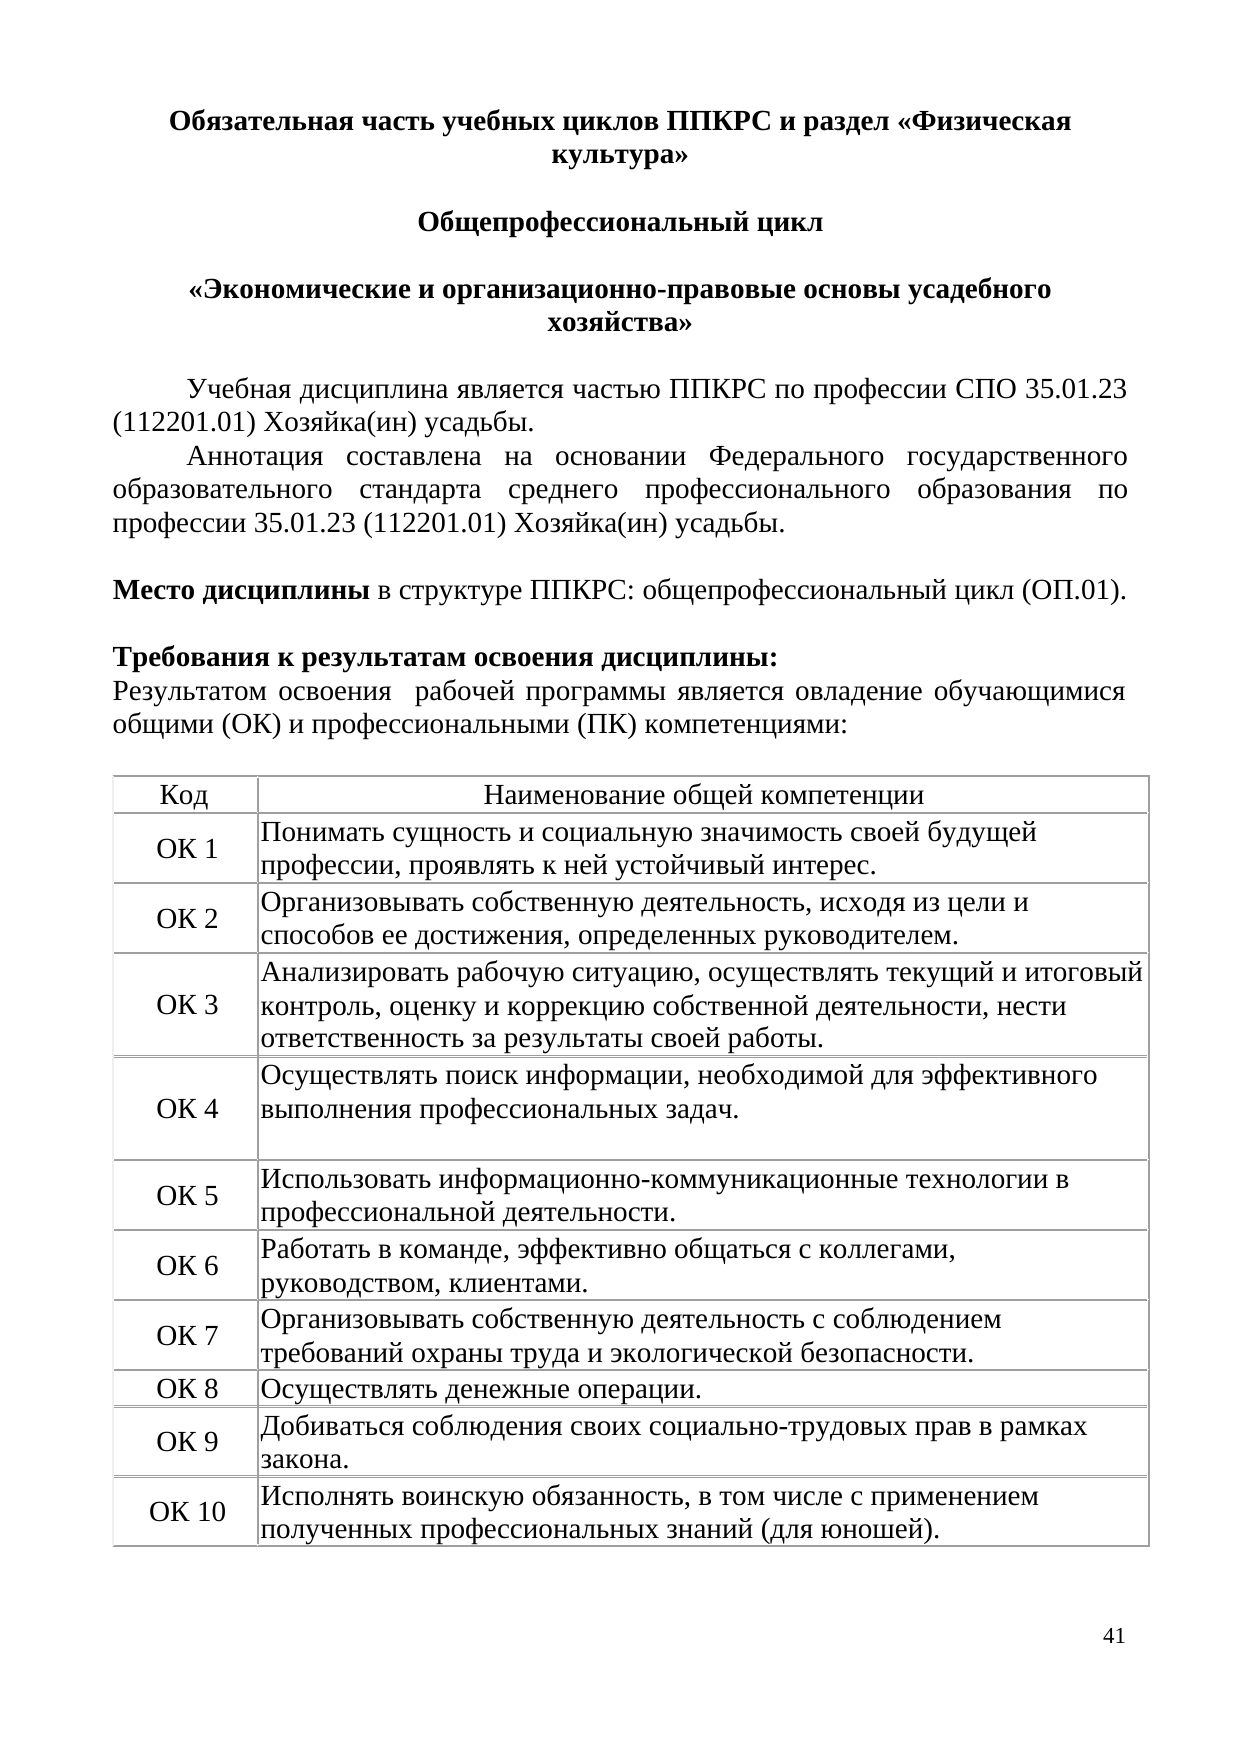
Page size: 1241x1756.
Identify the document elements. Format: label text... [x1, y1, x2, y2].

table_cell ОК 1 [114, 814, 257, 882]
table_cell ОК 5 [114, 1161, 257, 1229]
table_cell ОК 7 [114, 1301, 257, 1369]
text Место дисциплины в структуре ППКРС: общепрофессиональный цикл (ОП.01). [112, 572, 1128, 606]
subtitle Обязательная часть учебных циклов ППКРС и раздел «Физическая культура» [168, 103, 1072, 170]
table_cell ОК 8 [114, 1371, 257, 1405]
text Аннотация составлена на основании Федерального государственного образовательного стандарта среднего профессионального образования по профессии 35.01.23 (112201.01) Хозяйка(ин) усадьбы. [112, 438, 1128, 539]
table_cell Осуществлять денежные операции. [259, 1369, 1148, 1405]
subtitle Требования к результатам освоения дисциплины: [112, 640, 1159, 673]
table_cell Анализировать рабочую ситуацию, осуществлять текущий и итоговый контроль, оценку и коррекцию собственной деятельности, нести ответственность за результаты своей работы. [259, 952, 1148, 1055]
table_cell ОК 6 [114, 1231, 257, 1299]
table_cell Исполнять воинскую обязанность, в том числе с применением полученных профессиональных знаний (для юношей). [258, 1475, 1148, 1545]
table_cell Использовать информационно-коммуникационные технологии в профессиональной деятельности. [259, 1159, 1148, 1229]
text Учебная дисциплина является частью ППКРС по профессии СПО 35.01.23 (112201.01) Хозяйка(ин) усадьбы. [112, 371, 1128, 438]
table_cell ОК 2 [114, 884, 257, 952]
table_cell Осуществлять поиск информации, необходимой для эффективного выполнения профессиональных задач. [259, 1055, 1148, 1159]
text Результатом освоения рабочей программы является овладение обучающимися общими (ОК) и профессиональными (ПК) компетенциями: [112, 673, 1127, 740]
subtitle «Экономические и организационно-правовые основы усадебного хозяйства» [186, 271, 1053, 338]
table_cell Работать в команде, эффективно общаться с коллегами, руководством, клиентами. [259, 1229, 1148, 1299]
table_cell ОК 9 [114, 1408, 257, 1475]
table_cell ОК 10 [114, 1478, 257, 1545]
table_cell Организовывать собственную деятельность, исходя из цели и способов ее достижения, определенных руководителем. [259, 882, 1148, 952]
table_header Наименование общей компетенции [259, 777, 1148, 812]
table_cell Понимать сущность и социальную значимость своей будущей профессии, проявлять к ней устойчивый интерес. [259, 812, 1148, 882]
table_cell ОК 4 [114, 1058, 257, 1159]
table_cell Организовывать собственную деятельность с соблюдением требований охраны труда и экологической безопасности. [259, 1299, 1148, 1369]
text Общепрофессиональный цикл [168, 204, 1072, 237]
table_header Код [114, 777, 257, 812]
table_cell ОК 3 [114, 954, 257, 1055]
table_cell Добиваться соблюдения своих социально-трудовых прав в рамках закона. [259, 1405, 1148, 1475]
